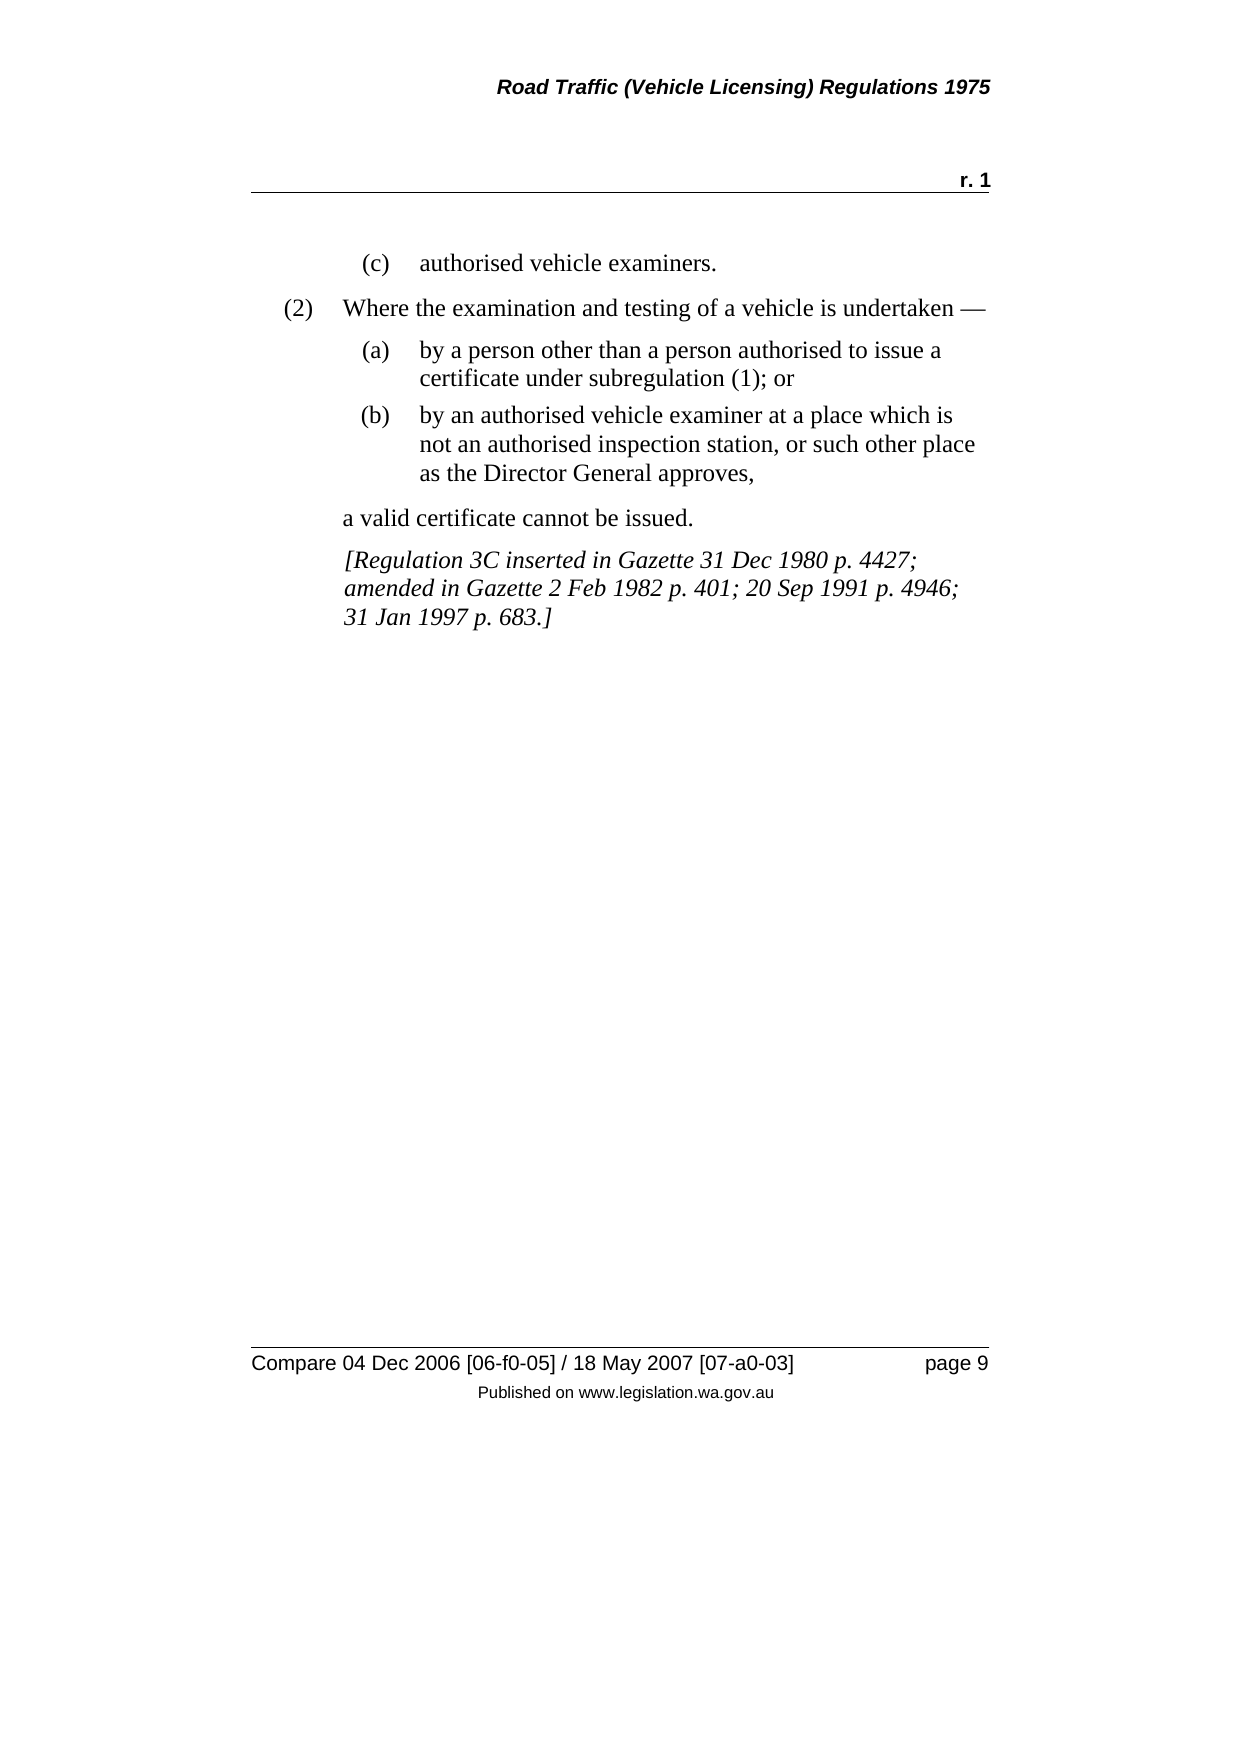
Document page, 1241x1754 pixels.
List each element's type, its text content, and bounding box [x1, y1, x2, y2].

text (2) Where the examination and testing of a vehicle is undertaken — [251, 293, 989, 322]
text (b) by an authorised vehicle examiner at a place which is not an authorised inspection station, or such other place as the Director General approves, [251, 401, 989, 487]
text a valid certificate cannot be issued. [251, 503, 989, 532]
text [Regulation 3C inserted in Gazette 31 Dec 1980 p. 4427; amended in Gazette 2 Feb 1982 p. 401; 20 Sep 1991 p. 4946; 31 Jan 1997 p. 683.] [251, 545, 989, 631]
text (c) authorised vehicle examiners. [251, 248, 989, 277]
text (a) by a person other than a person authorised to issue a certificate under subregulation (1); or [251, 335, 989, 392]
